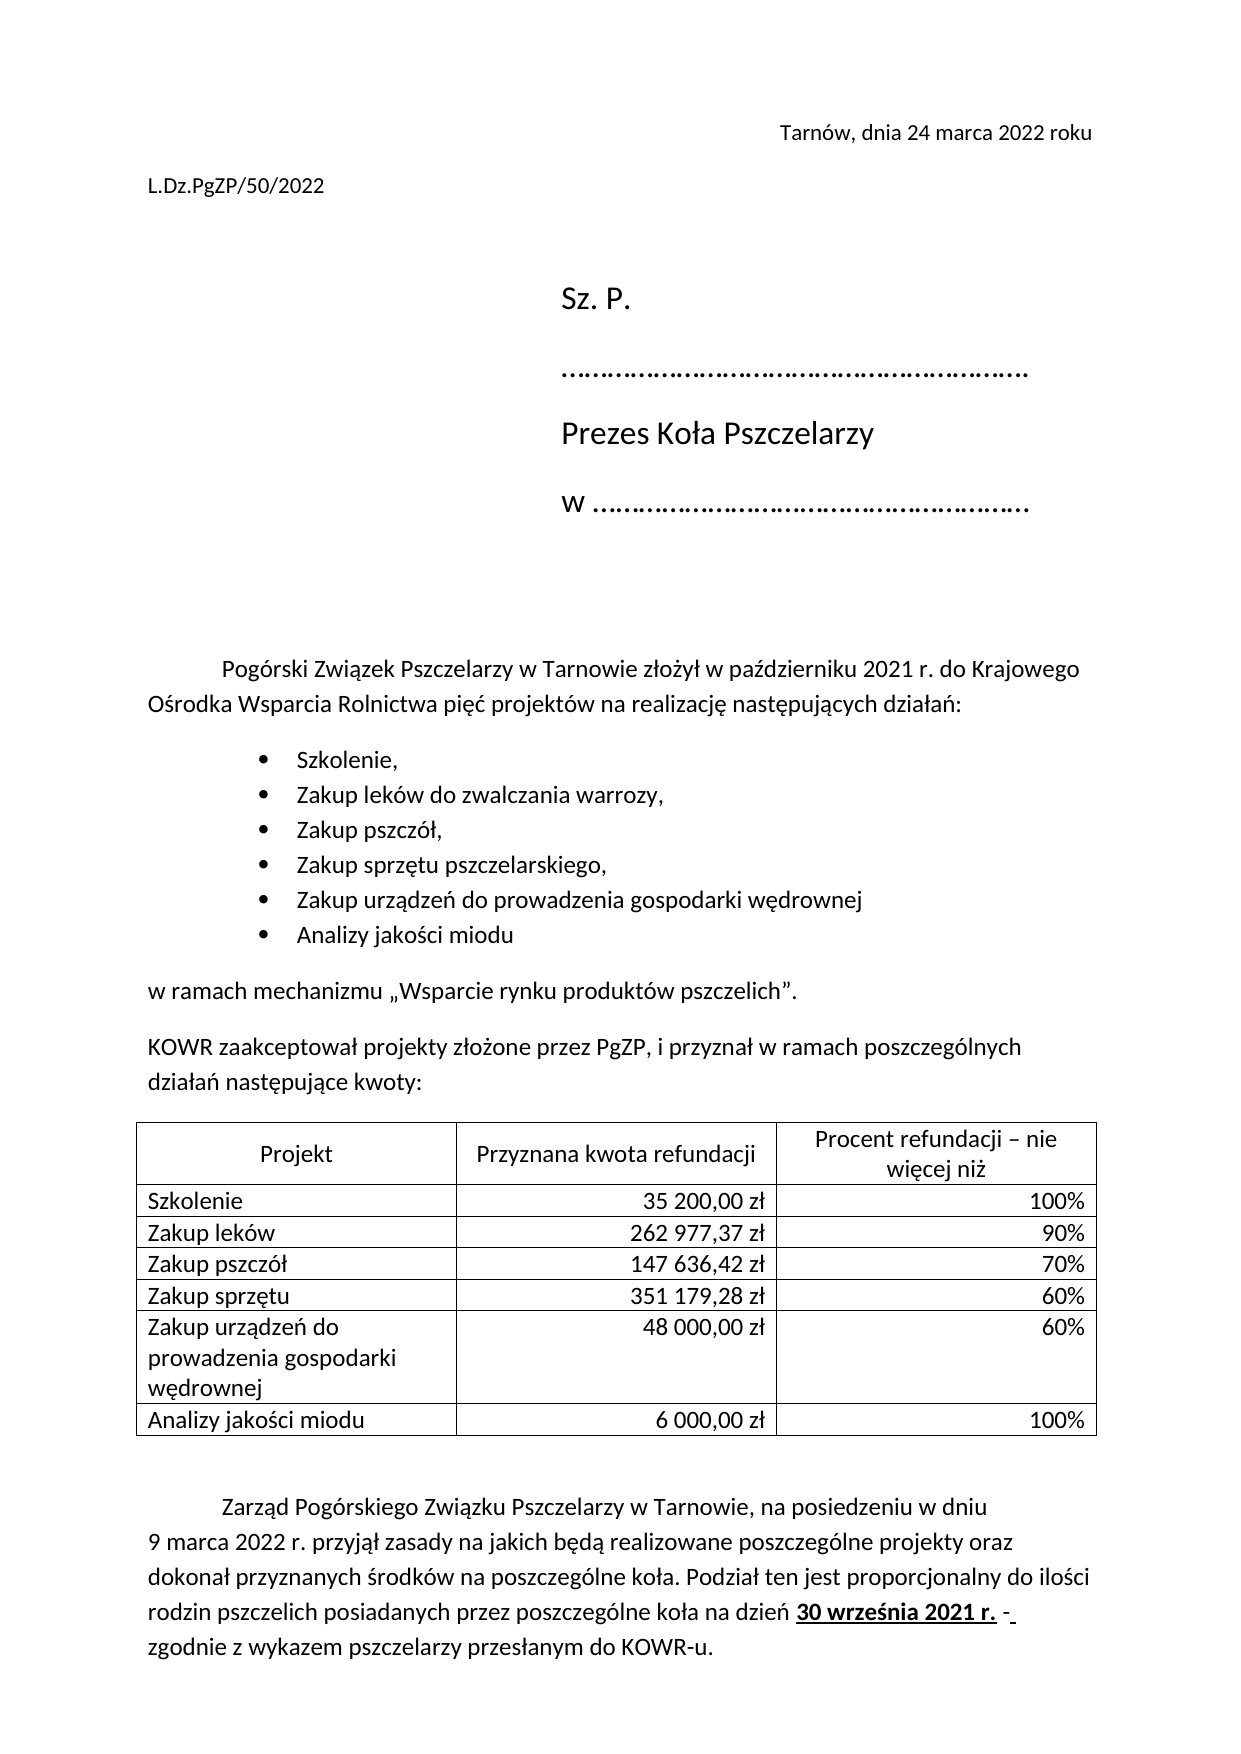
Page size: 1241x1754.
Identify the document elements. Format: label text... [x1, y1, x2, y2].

table_cell 60% [777, 1280, 1096, 1310]
table_header Procent refundacji – nie więcej niż [777, 1123, 1096, 1184]
table_cell Zakup pszczół [137, 1248, 456, 1279]
text L.Dz.PgZP/50/2022 [148, 171, 1092, 199]
list Zakup urządzeń do prowadzenia gospodarki wędrownej [259, 884, 1092, 915]
list Analizy jakości miodu [259, 919, 1092, 950]
table_cell Szkolenie [137, 1185, 456, 1216]
table_cell 351 179,28 zł [457, 1280, 776, 1310]
table_cell 147 636,42 zł [457, 1248, 776, 1279]
list Szkolenie, [259, 744, 1092, 775]
text w ramach mechanizmu „Wsparcie rynku produktów pszczelich”. [148, 975, 1092, 1006]
text KOWR zaakceptował projekty złożone przez PgZP, i przyznał w ramach poszczególnych działań następujące kwoty: [148, 1031, 1092, 1097]
text Pogórski Związek Pszczelarzy w Tarnowie złożył w październiku 2021 r. do Krajowego Ośrodka Wsparcia Rolnictwa pięć projektów na realizację następujących działań: [148, 654, 1092, 719]
list Zakup leków do zwalczania warrozy, [259, 779, 1092, 810]
text Tarnów, dnia 24 marca 2022 roku [148, 118, 1092, 146]
text ……………………………………………………. [148, 345, 1092, 386]
table_cell Zakup urządzeń do prowadzenia gospodarki wędrownej [137, 1311, 456, 1403]
table_cell 100% [777, 1185, 1096, 1216]
text Prezes Koła Pszczelarzy [148, 412, 1092, 453]
table_cell 262 977,37 zł [457, 1217, 776, 1247]
table_cell 6 000,00 zł [457, 1404, 776, 1434]
text Sz. P. [148, 277, 1092, 318]
table_cell Zakup leków [137, 1217, 456, 1247]
table_cell 48 000,00 zł [457, 1311, 776, 1403]
list Zakup sprzętu pszczelarskiego, [259, 849, 1092, 880]
table_cell Analizy jakości miodu [137, 1404, 456, 1434]
table_cell Zakup sprzętu [137, 1280, 456, 1310]
table_cell 90% [777, 1217, 1096, 1247]
table_cell 70% [777, 1248, 1096, 1279]
text Zarząd Pogórskiego Związku Pszczelarzy w Tarnowie, na posiedzeniu w dniu 9 marca 2022 r. przyjął zasady na jakich będą realizowane poszczególne projekty oraz dokonał przyznanych środków na poszczególne koła. Podział ten jest proporcjonalny do ilości rodzin pszczelich posiadanych przez poszczególne koła na dzień 30 września 2021 r. - zgodnie z wykazem pszczelarzy przesłanym do KOWR-u. [148, 1491, 1092, 1662]
table_cell 100% [777, 1404, 1096, 1434]
table_header Przyznana kwota refundacji [457, 1123, 776, 1184]
table_cell 35 200,00 zł [457, 1185, 776, 1216]
table_cell 60% [777, 1311, 1096, 1403]
table_header Projekt [137, 1123, 456, 1184]
list Zakup pszczół, [259, 814, 1092, 845]
text w ………………………………………………… [148, 480, 1092, 521]
